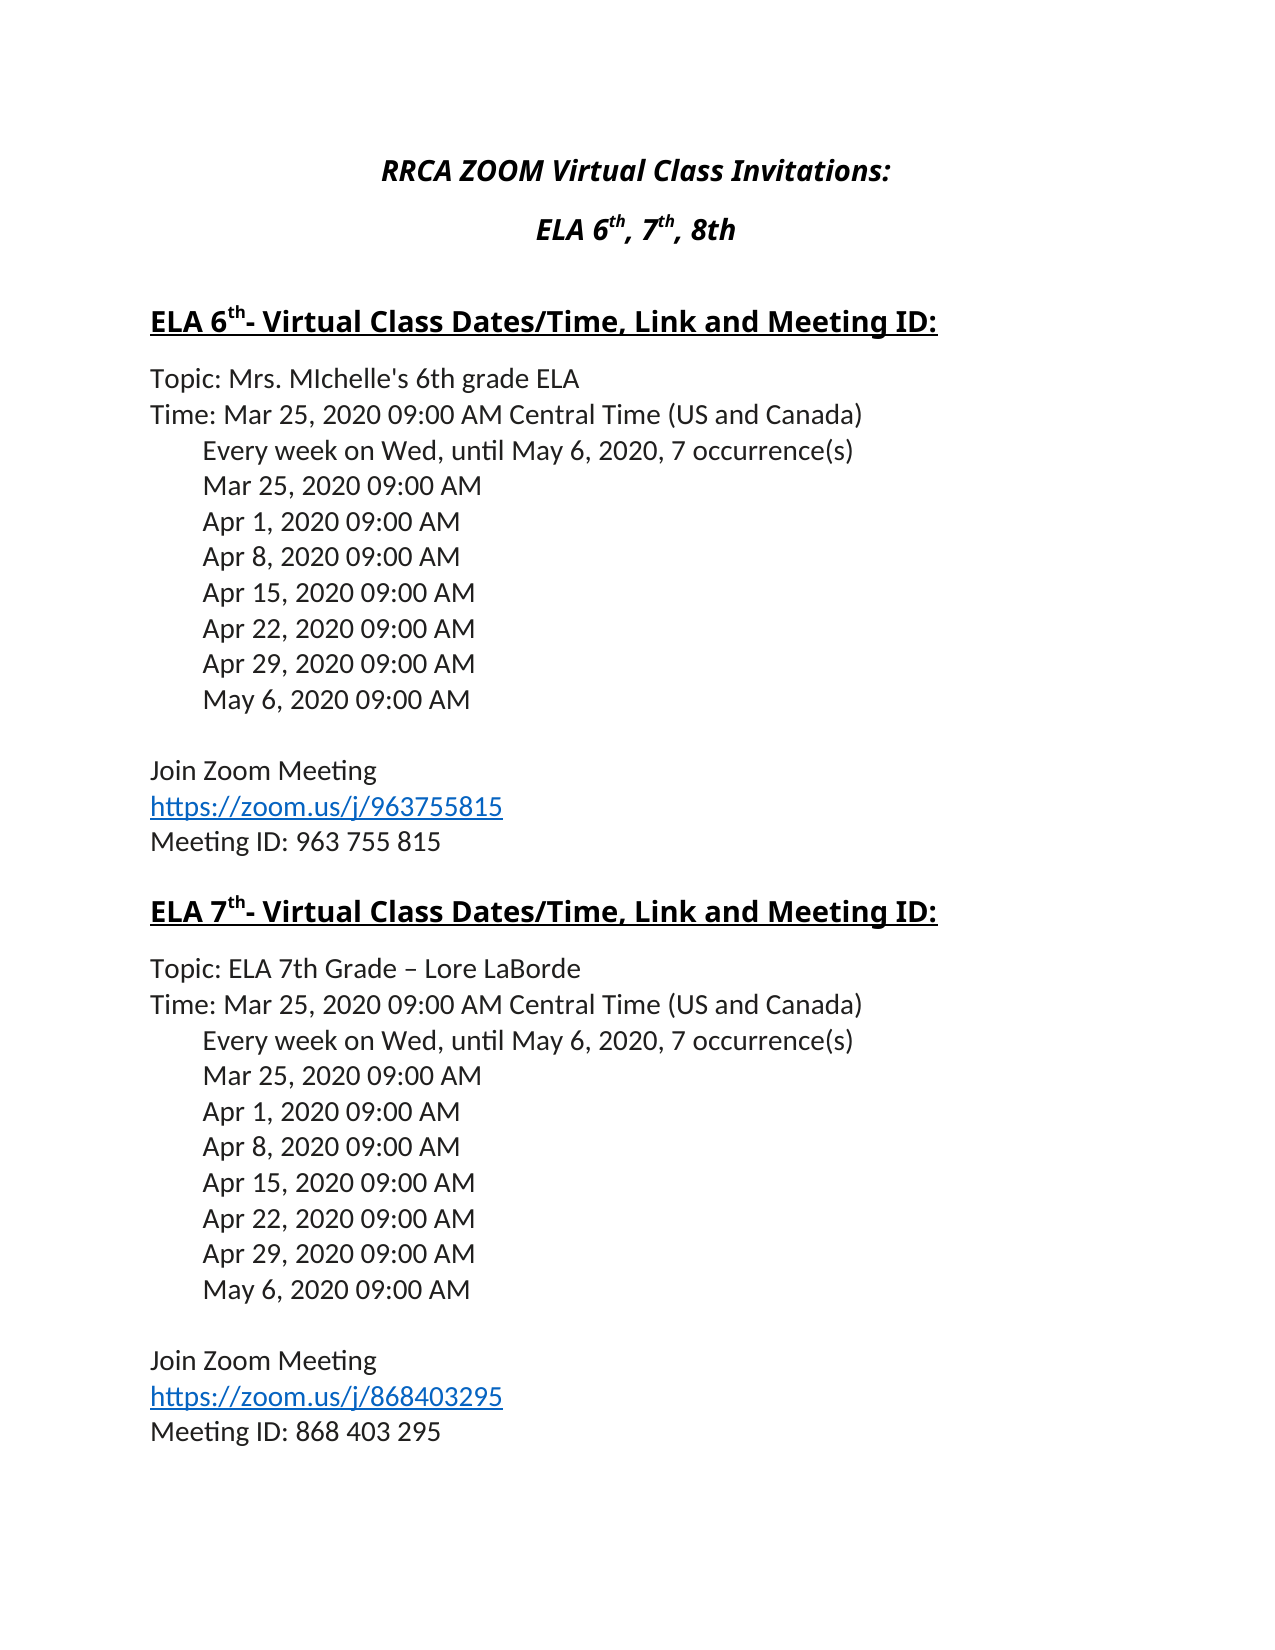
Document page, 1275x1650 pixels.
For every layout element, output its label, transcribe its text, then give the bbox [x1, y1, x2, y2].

text Apr 8, 2020 09:00 AM [150, 1128, 1125, 1164]
text Every week on Wed, until May 6, 2020, 7 occurrence(s) [150, 432, 1125, 467]
text Mar 25, 2020 09:00 AM [150, 467, 1125, 503]
text RRCA ZOOM Virtual Class Invitations: [150, 150, 1125, 190]
text https://zoom.us/j/868403295 [150, 1378, 1125, 1413]
text Meeting ID: 963 755 815 [150, 823, 1125, 859]
text ELA 7th- Virtual Class Dates/Time, Link and Meeting ID: [150, 891, 1125, 931]
text Topic: ELA 7th Grade – Lore LaBorde [150, 950, 1125, 986]
text Every week on Wed, until May 6, 2020, 7 occurrence(s) [150, 1022, 1125, 1057]
text Time: Mar 25, 2020 09:00 AM Central Time (US and Canada) [150, 396, 1125, 432]
text Apr 29, 2020 09:00 AM [150, 1235, 1125, 1271]
text May 6, 2020 09:00 AM [150, 1271, 1125, 1307]
text Apr 8, 2020 09:00 AM [150, 538, 1125, 574]
text Time: Mar 25, 2020 09:00 AM Central Time (US and Canada) [150, 986, 1125, 1022]
text Join Zoom Meeting [150, 752, 1125, 788]
text May 6, 2020 09:00 AM [150, 681, 1125, 717]
text Apr 22, 2020 09:00 AM [150, 1200, 1125, 1235]
text Topic: Mrs. MIchelle's 6th grade ELA [150, 360, 1125, 396]
text https://zoom.us/j/963755815 [150, 788, 1125, 823]
text Apr 1, 2020 09:00 AM [150, 1093, 1125, 1128]
text Apr 1, 2020 09:00 AM [150, 503, 1125, 538]
text ELA 6th, 7th, 8th [150, 209, 1125, 249]
text Meeting ID: 868 403 295 [150, 1413, 1125, 1449]
text Apr 15, 2020 09:00 AM [150, 1164, 1125, 1200]
text Apr 15, 2020 09:00 AM [150, 574, 1125, 610]
text Join Zoom Meeting [150, 1342, 1125, 1378]
text Apr 29, 2020 09:00 AM [150, 645, 1125, 681]
text Apr 22, 2020 09:00 AM [150, 610, 1125, 645]
text ELA 6th- Virtual Class Dates/Time, Link and Meeting ID: [150, 301, 1125, 341]
text Mar 25, 2020 09:00 AM [150, 1057, 1125, 1093]
